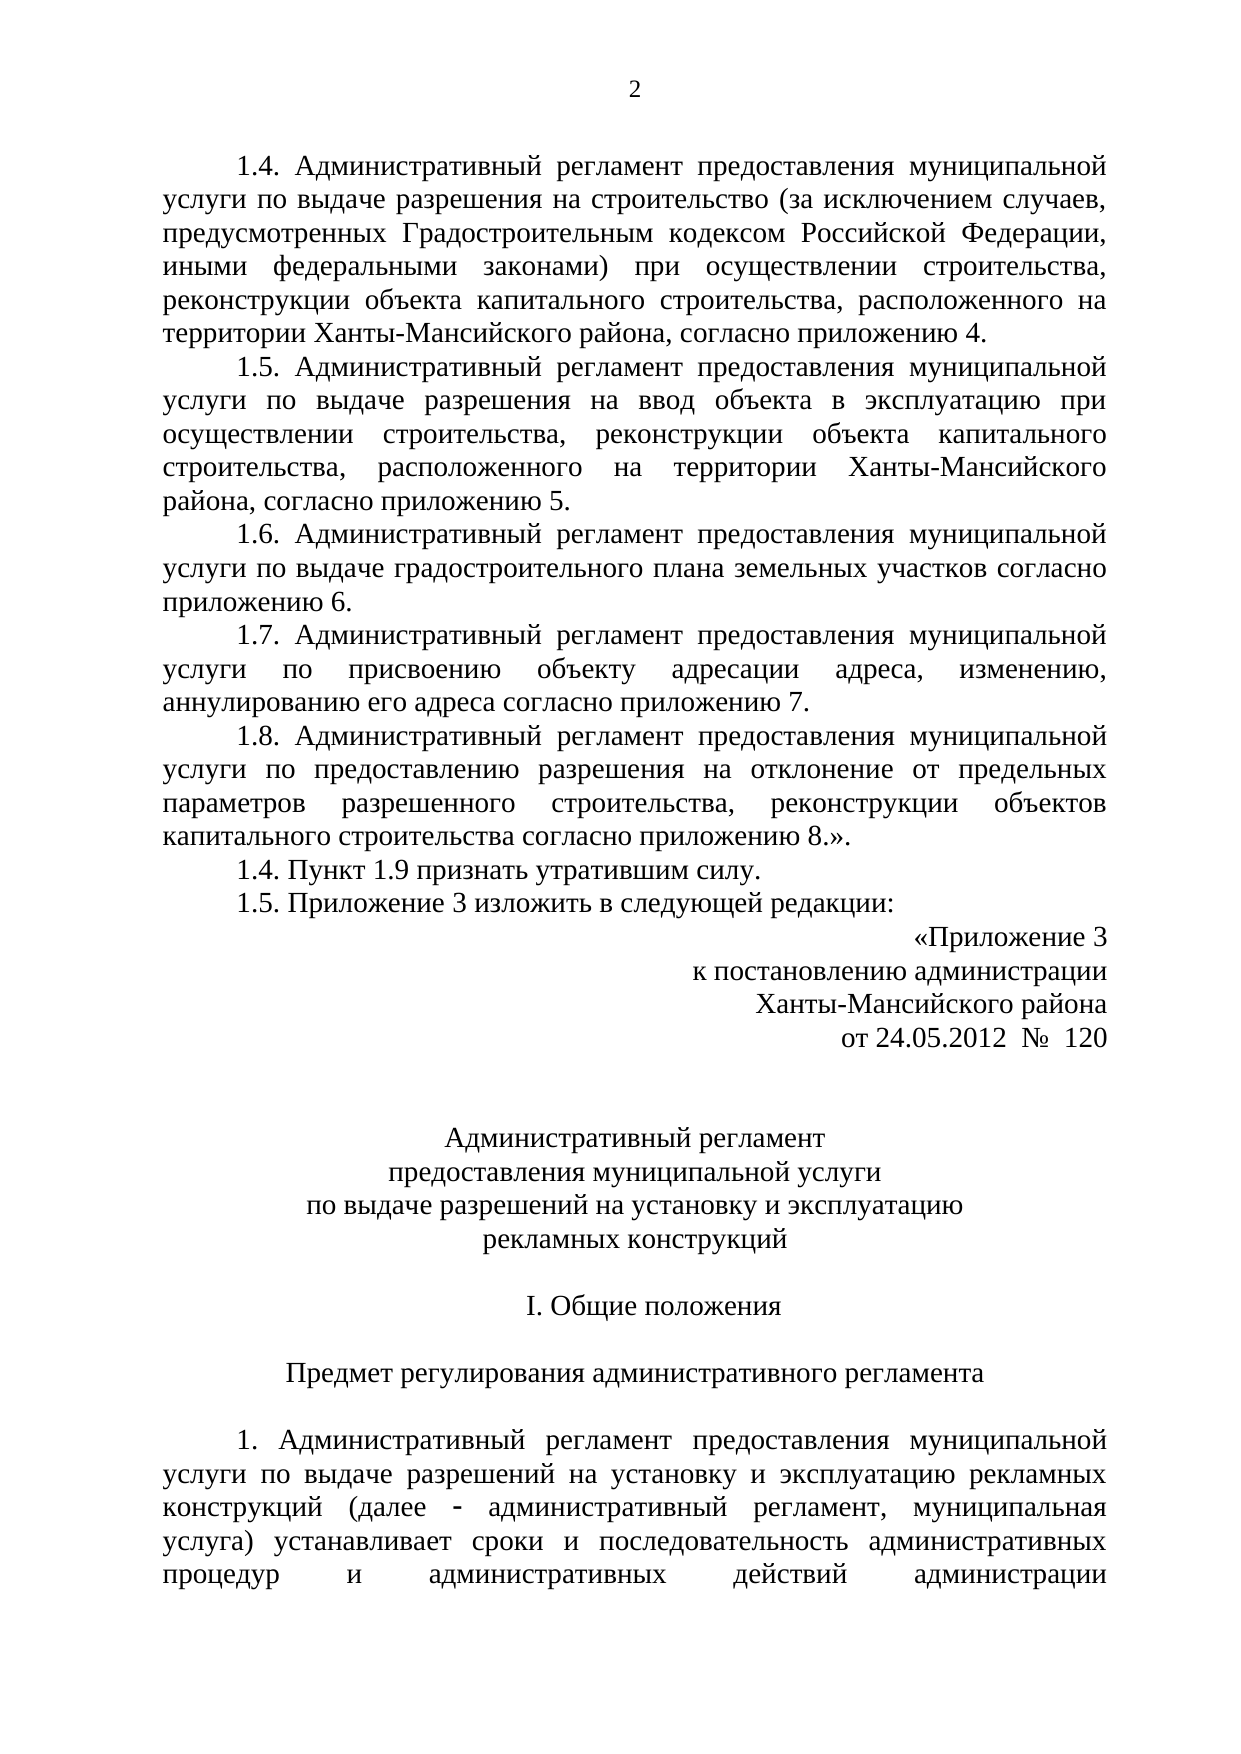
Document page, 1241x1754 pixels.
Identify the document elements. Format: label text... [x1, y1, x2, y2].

text 1.5. Приложение 3 изложить в следующей редакции: [162, 886, 1107, 919]
text к постановлению администрации [162, 953, 1107, 986]
text 1.5. Административный регламент предоставления муниципальной услуги по выдаче разрешения на ввод объекта в эксплуатацию при осуществлении строительства, реконструкции объекта капитального строительства, расположенного на территории Ханты-Мансийского района, согласно приложению 5. [162, 349, 1107, 517]
text предоставления муниципальной услуги [162, 1154, 1107, 1187]
text 1.4. Административный регламент предоставления муниципальной услуги по выдаче разрешения на строительство (за исключением случаев, предусмотренных Градостроительным кодексом Российской Федерации, иными федеральными законами) при осуществлении строительства, реконструкции объекта капитального строительства, расположенного на территории Ханты-Мансийского района, согласно приложению 4. [162, 148, 1107, 349]
text Ханты-Мансийского района [162, 986, 1107, 1020]
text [162, 1422, 1107, 1590]
text от 24.05.2012 № 120 [162, 1020, 1107, 1053]
text Предмет регулирования административного регламента [162, 1355, 1107, 1389]
text 1.7. Административный регламент предоставления муниципальной услуги по присвоению объекту адресации адреса, изменению, аннулированию его адреса согласно приложению 7. [162, 617, 1107, 718]
text 1.6. Административный регламент предоставления муниципальной услуги по выдаче градостроительного плана земельных участков согласно приложению 6. [162, 517, 1107, 617]
text 1.4. Пункт 1.9 признать утратившим силу. [162, 852, 1107, 886]
text рекламных конструкций [162, 1221, 1107, 1254]
text «Приложение 3 [162, 919, 1107, 953]
text по выдаче разрешений на установку и эксплуатацию [162, 1187, 1107, 1221]
text 1.8. Административный регламент предоставления муниципальной услуги по предоставлению разрешения на отклонение от предельных параметров разрешенного строительства, реконструкции объектов капитального строительства согласно приложению 8.». [162, 718, 1107, 852]
text I. Общие положения [200, 1288, 1107, 1322]
text Административный регламент [162, 1120, 1107, 1154]
